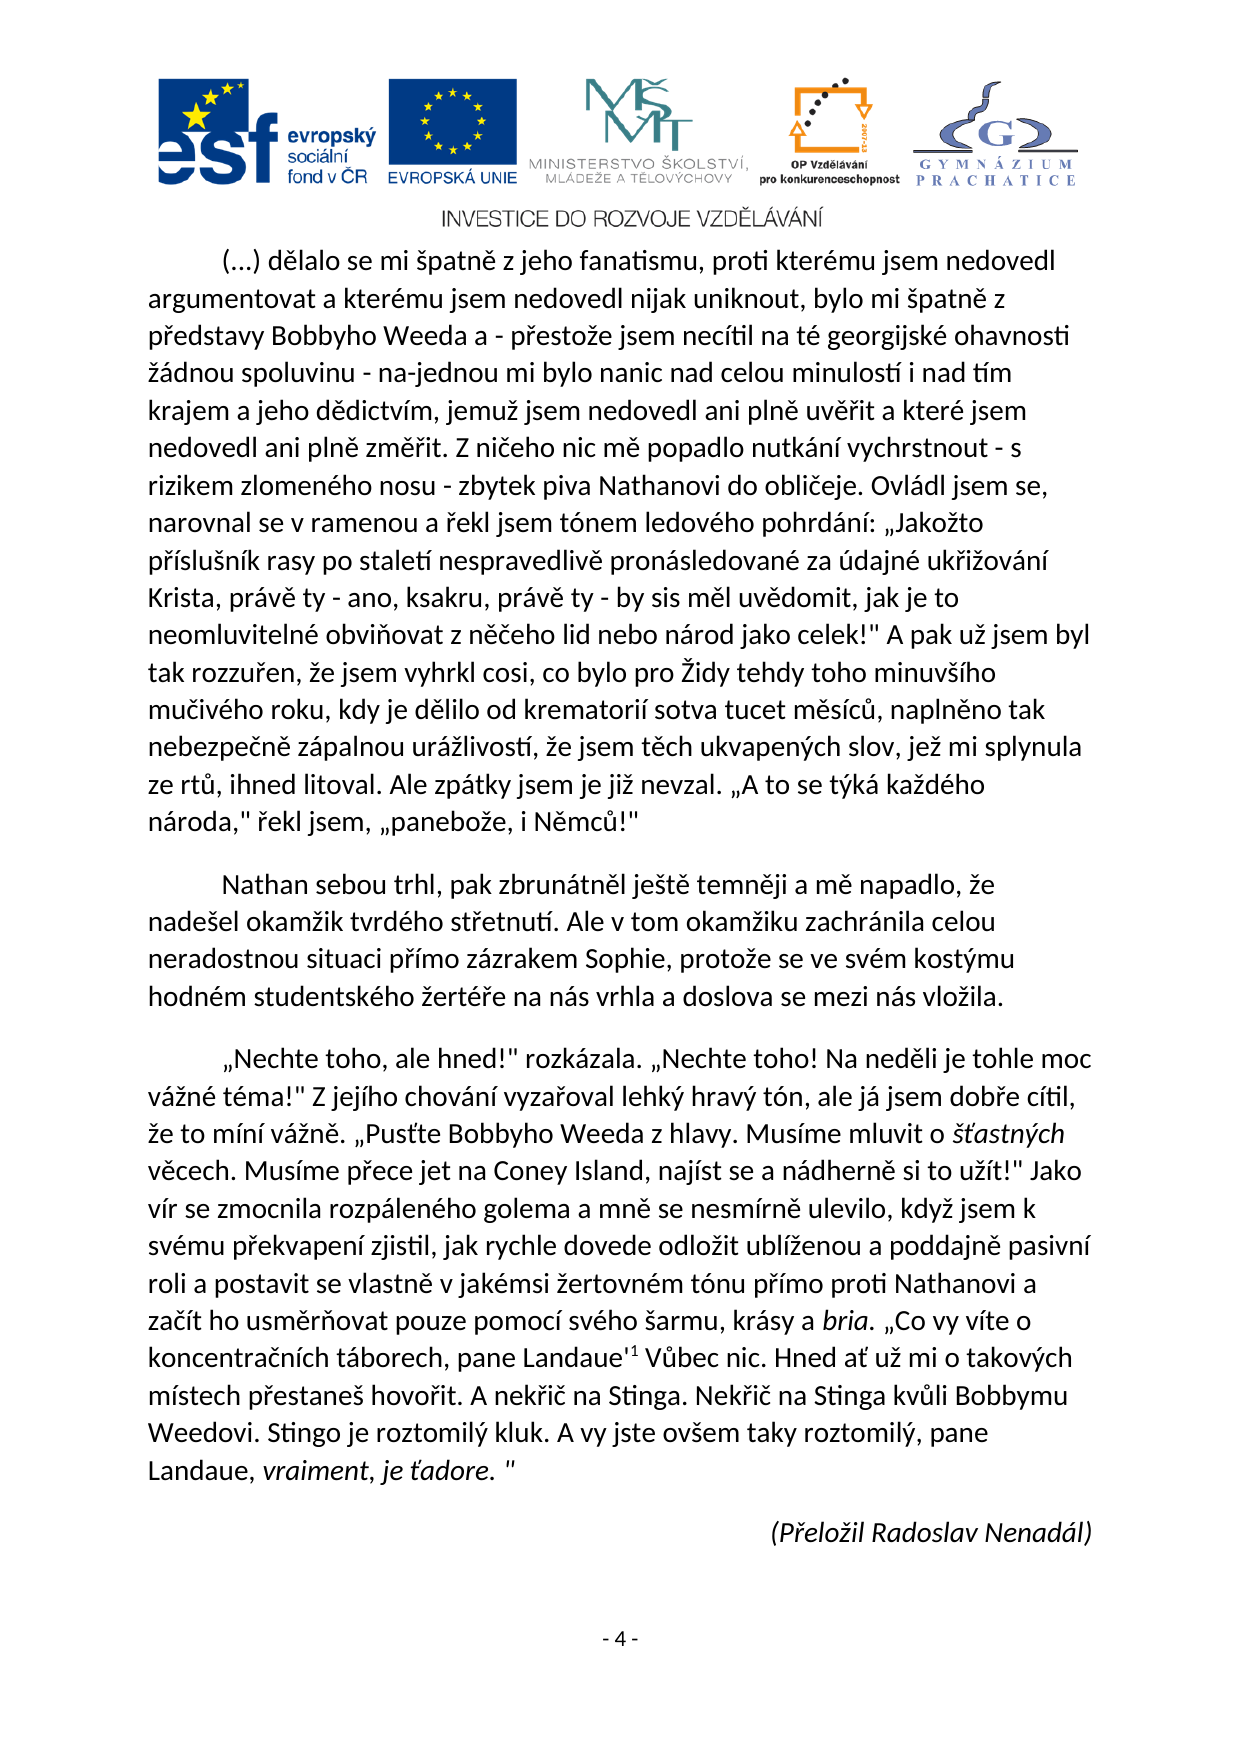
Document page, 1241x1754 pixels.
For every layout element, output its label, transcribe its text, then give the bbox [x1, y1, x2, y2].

text (...) dělalo se mi špatně z jeho fanatismu, proti kterému jsem nedovedl argumentovat a kterému jsem nedovedl nijak uniknout, bylo mi špatně z představy Bobbyho Weeda a - přestože jsem necítil na té georgijské ohavnosti žádnou spoluvinu - na-jednou mi bylo nanic nad celou minulostí i nad tím krajem a jeho dědictvím, jemuž jsem nedovedl ani plně uvěřit a které jsem nedovedl ani plně změřit. Z ničeho nic mě popadlo nutkání vychrstnout - s rizikem zlomeného nosu - zbytek piva Nathanovi do obličeje. Ovládl jsem se, narovnal se v ramenou a řekl jsem tónem ledového pohrdání: „Jakožto příslušník rasy po staletí nespravedlivě pronásledované za údajné ukřižování Krista, právě ty - ano, ksakru, právě ty - by sis měl uvědomit, jak je to neomluvitelné obviňovat z něčeho lid nebo národ jako celek!" A pak už jsem byl tak rozzuřen, že jsem vyhrkl cosi, co bylo pro Židy tehdy toho minuvšího mučivého roku, kdy je dělilo od krematorií sotva tucet měsíců, naplněno tak nebezpečně zápalnou urážlivostí, že jsem těch ukvapených slov, jež mi splynula ze rtů, ihned litoval. Ale zpátky jsem je již nevzal. „A to se týká každého národa," řekl jsem, „panebože, i Němců!" [148, 242, 1093, 839]
text „Nechte toho, ale hned!" rozkázala. „Nechte toho! Na neděli je tohle moc vážné téma!" Z jejího chování vyzařoval lehký hravý tón, ale já jsem dobře cítil, že to míní vážně. „Pusťte Bobbyho Weeda z hlavy. Musíme mluvit o šťastných věcech. Musíme přece jet na Coney Island, najíst se a nádherně si to užít!" Jako vír se zmocnila rozpáleného golema a mně se nesmírně ulevilo, když jsem k svému překvapení zjistil, jak rychle dovede odložit ublíženou a poddajně pasivní roli a postavit se vlastně v jakémsi žertovném tónu přímo proti Nathanovi a začít ho usměrňovat pouze pomocí svého šarmu, krásy a bria. „Co vy víte o koncentračních táborech, pane Landaue'1 Vůbec nic. Hned ať už mi o takových místech přestaneš hovořit. A nekřič na Stinga. Nekřič na Stinga kvůli Bobbymu Weedovi. Stingo je roztomilý kluk. A vy jste ovšem taky roztomilý, pane Landaue, vraiment, je ťadore. " [148, 1040, 1093, 1487]
picture [147, 73, 1091, 243]
text Nathan sebou trhl, pak zbrunátněl ještě temněji a mě napadlo, že nadešel okamžik tvrdého střetnutí. Ale v tom okamžiku zachránila celou neradostnou situaci přímo zázrakem Sophie, protože se ve svém kostýmu hodném studentského žertéře na nás vrhla a doslova se mezi nás vložila. [148, 866, 1093, 1013]
text (Přeložil Radoslav Nenadál) [148, 1514, 1093, 1550]
